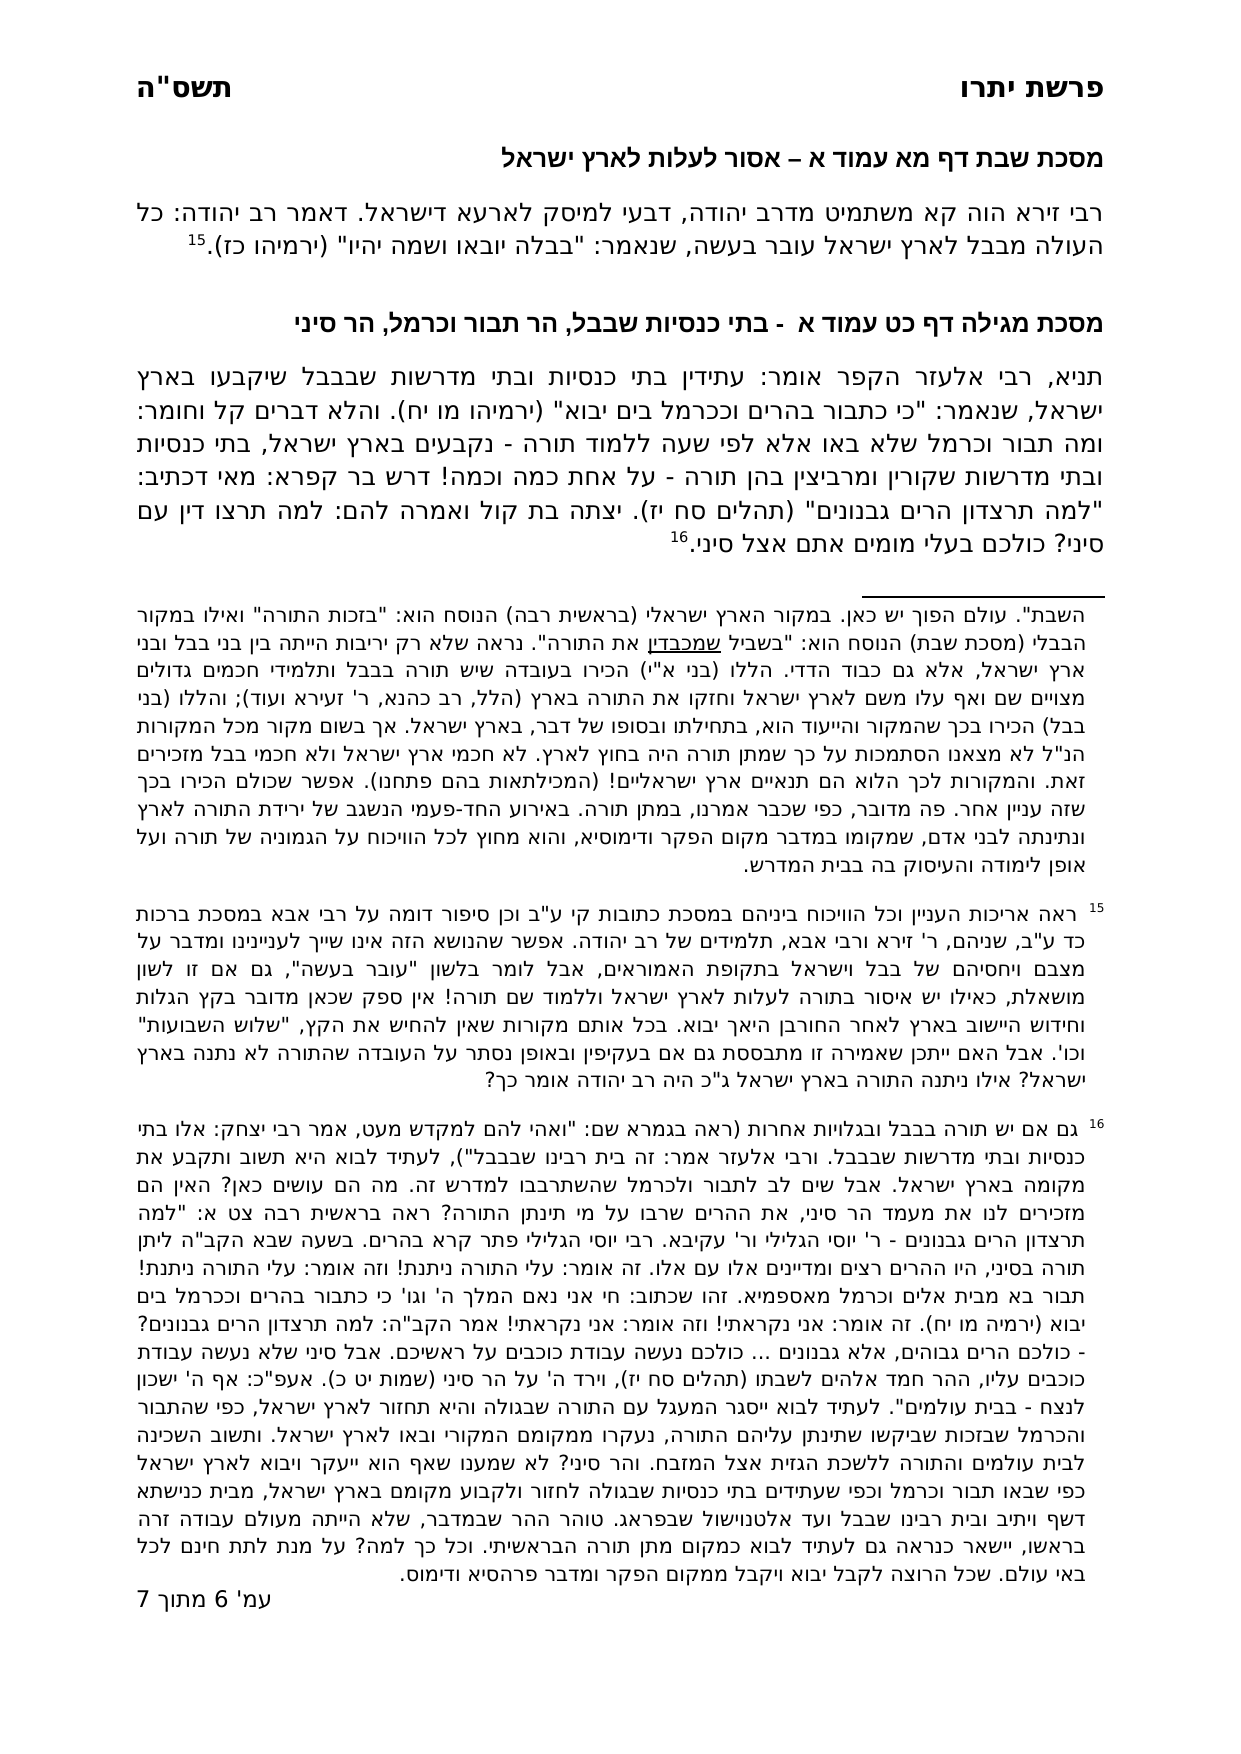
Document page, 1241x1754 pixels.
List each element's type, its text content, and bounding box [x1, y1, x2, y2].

text רבי זירא הוה קא משתמיט מדרב יהודה, דבעי למיסק לארעא דישראל. דאמר רב יהודה: כל העולה מבבל לארץ ישראל עובר בעשה, שנאמר: "בבלה יובאו ושמה יהיו" (ירמיהו כז). [136, 194, 1104, 261]
text מסכת מגילה דף כט עמוד א - בתי כנסיות שבבל, הר תבור וכרמל, הר סיני [136, 306, 1104, 338]
text מסכת שבת דף מא עמוד א – אסור לעלות לארץ ישראל [136, 142, 1104, 173]
text תניא, רבי אלעזר הקפר אומר: עתידין בתי כנסיות ובתי מדרשות שבבבל שיקבעו בארץ ישראל, שנאמר: "כי כתבור בהרים וככרמל בים יבוא" (ירמיהו מו יח). והלא דברים קל וחומר: ומה תבור וכרמל שלא באו אלא לפי שעה ללמוד תורה - נקבעים בארץ ישראל, בתי כנסיות ובתי מדרשות שקורין ומרביצין בהן תורה - על אחת כמה וכמה! דרש בר קפרא: מאי דכתיב: "למה תרצדון הרים גבנונים" (תהלים סח יז). יצתה בת קול ואמרה להם: למה תרצו דין עם סיני? כולכם בעלי מומים אתם אצל סיני. [136, 358, 1104, 558]
